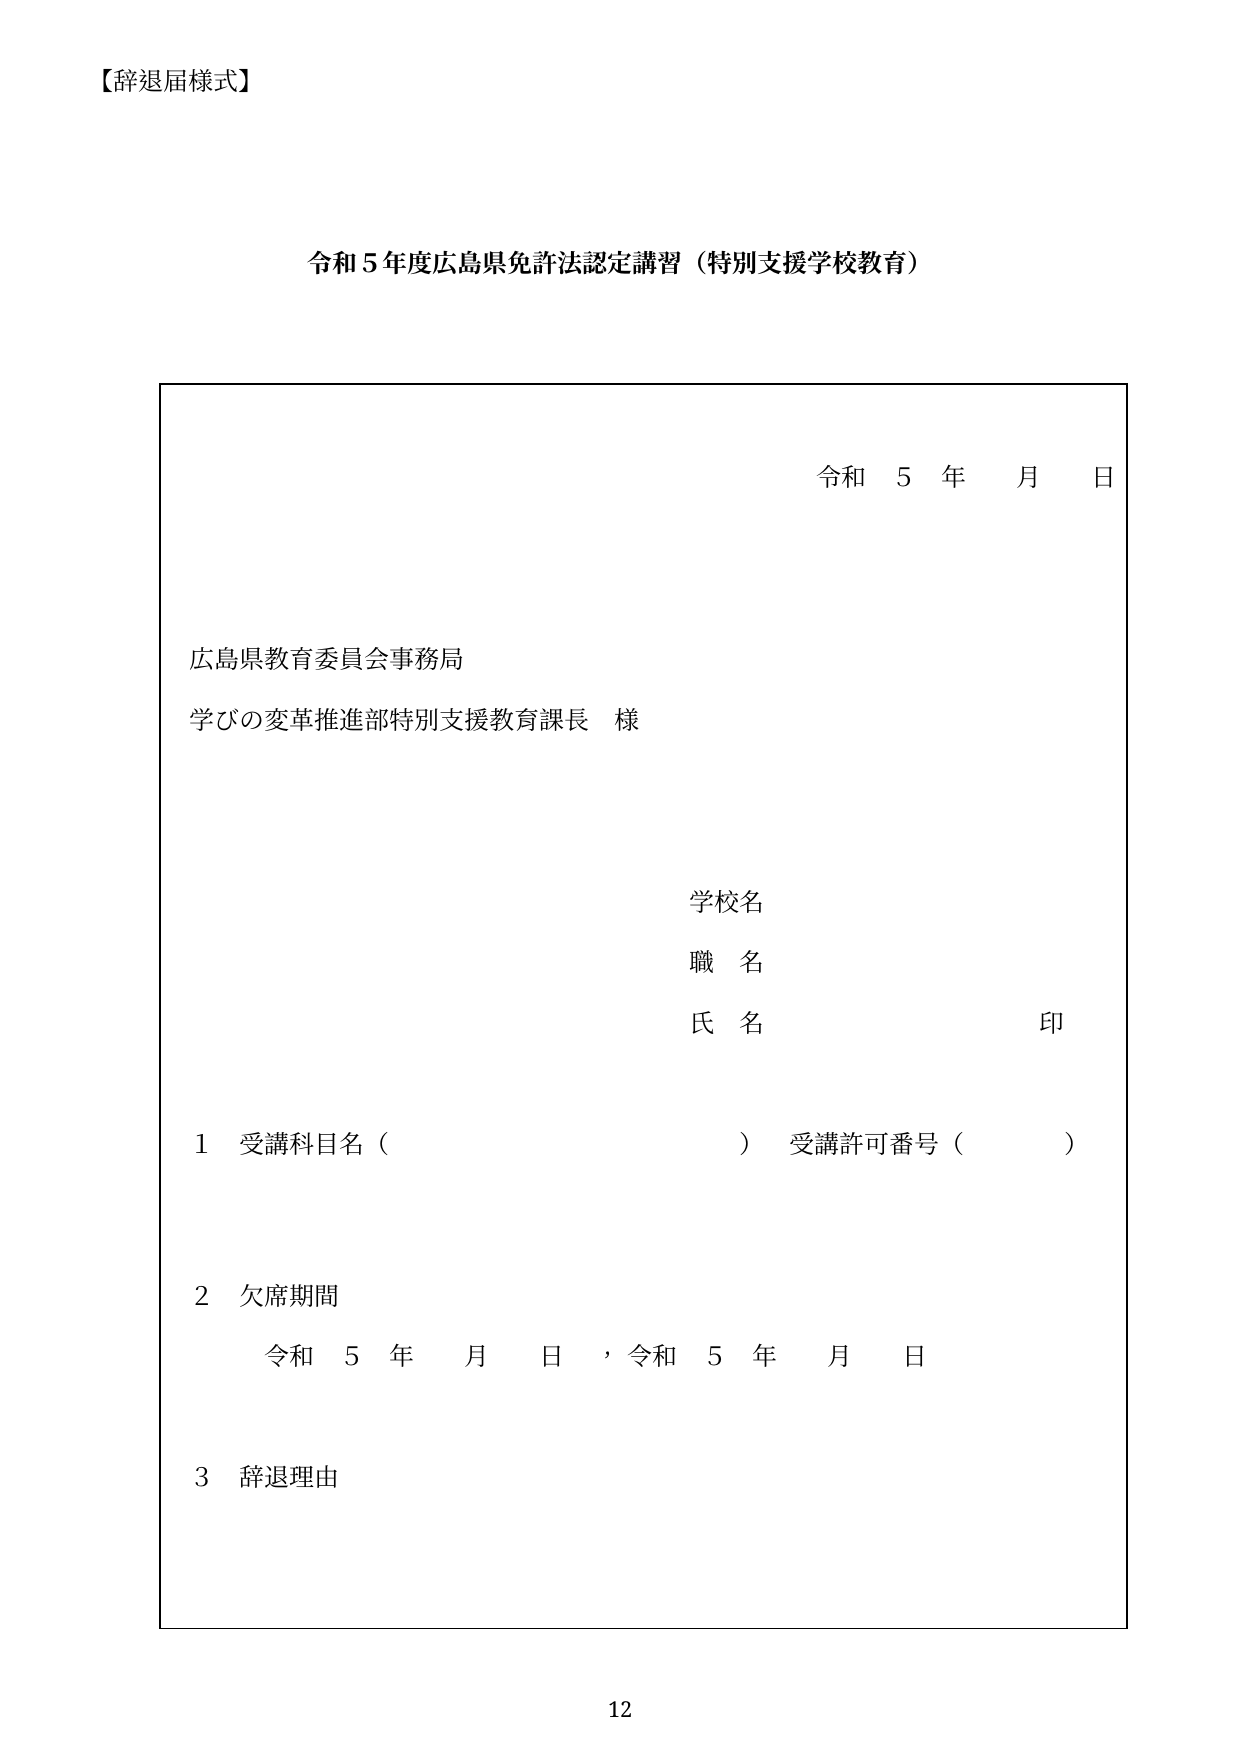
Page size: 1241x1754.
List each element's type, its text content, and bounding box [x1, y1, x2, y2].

text 令和５年度広島県免許法認定講習（特別支援学校教育） [89, 231, 1152, 292]
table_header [161, 385, 1126, 1628]
text 【辞退届様式】 [89, 49, 1156, 110]
